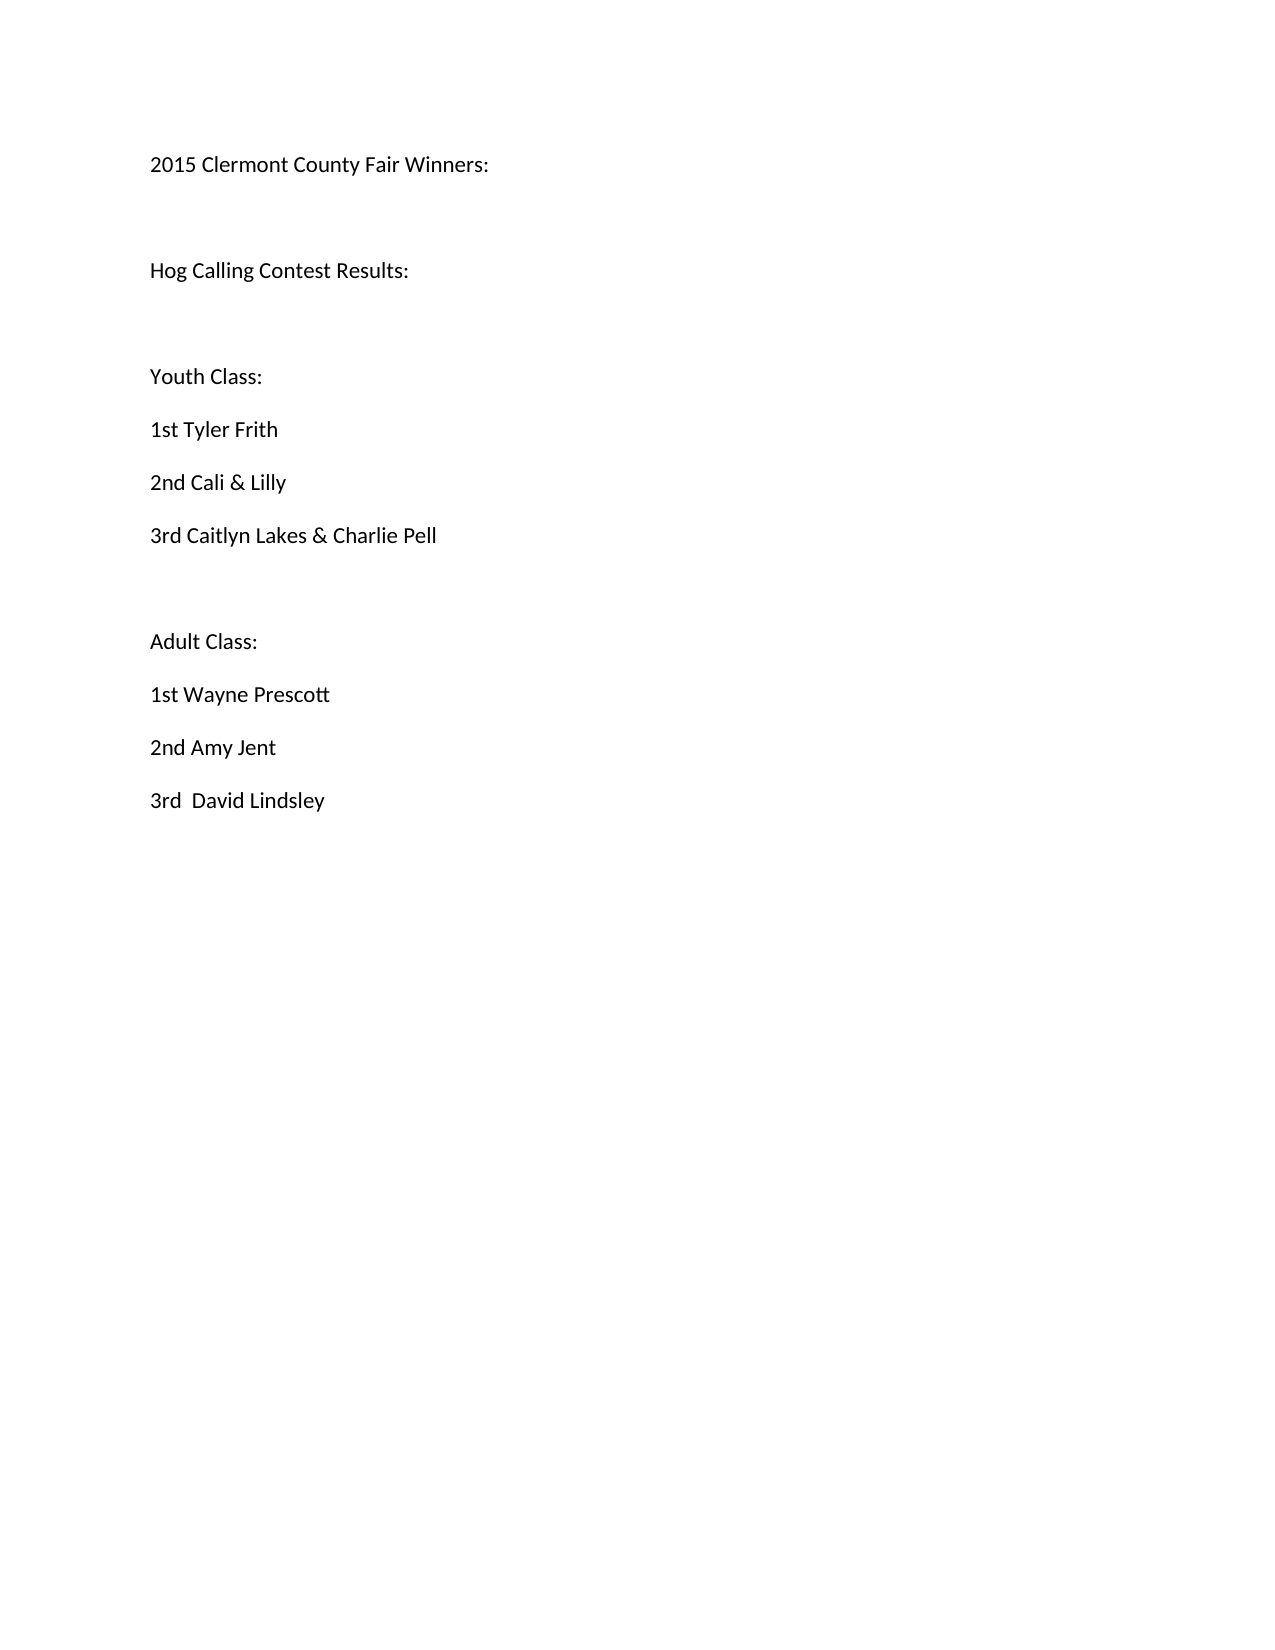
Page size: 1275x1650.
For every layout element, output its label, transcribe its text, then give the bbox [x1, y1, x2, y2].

text Adult Class: [150, 627, 1125, 655]
text 3rd Caitlyn Lakes & Charlie Pell [150, 521, 1125, 549]
text Hog Calling Contest Results: [150, 256, 1125, 284]
text Youth Class: [150, 362, 1125, 390]
text 1st Tyler Frith [150, 415, 1125, 443]
text 2015 Clermont County Fair Winners: [150, 150, 1125, 178]
text 3rd David Lindsley [150, 786, 1125, 814]
text 2nd Cali & Lilly [150, 468, 1125, 496]
text 1st Wayne Prescott [150, 680, 1125, 708]
text 2nd Amy Jent [150, 733, 1125, 761]
